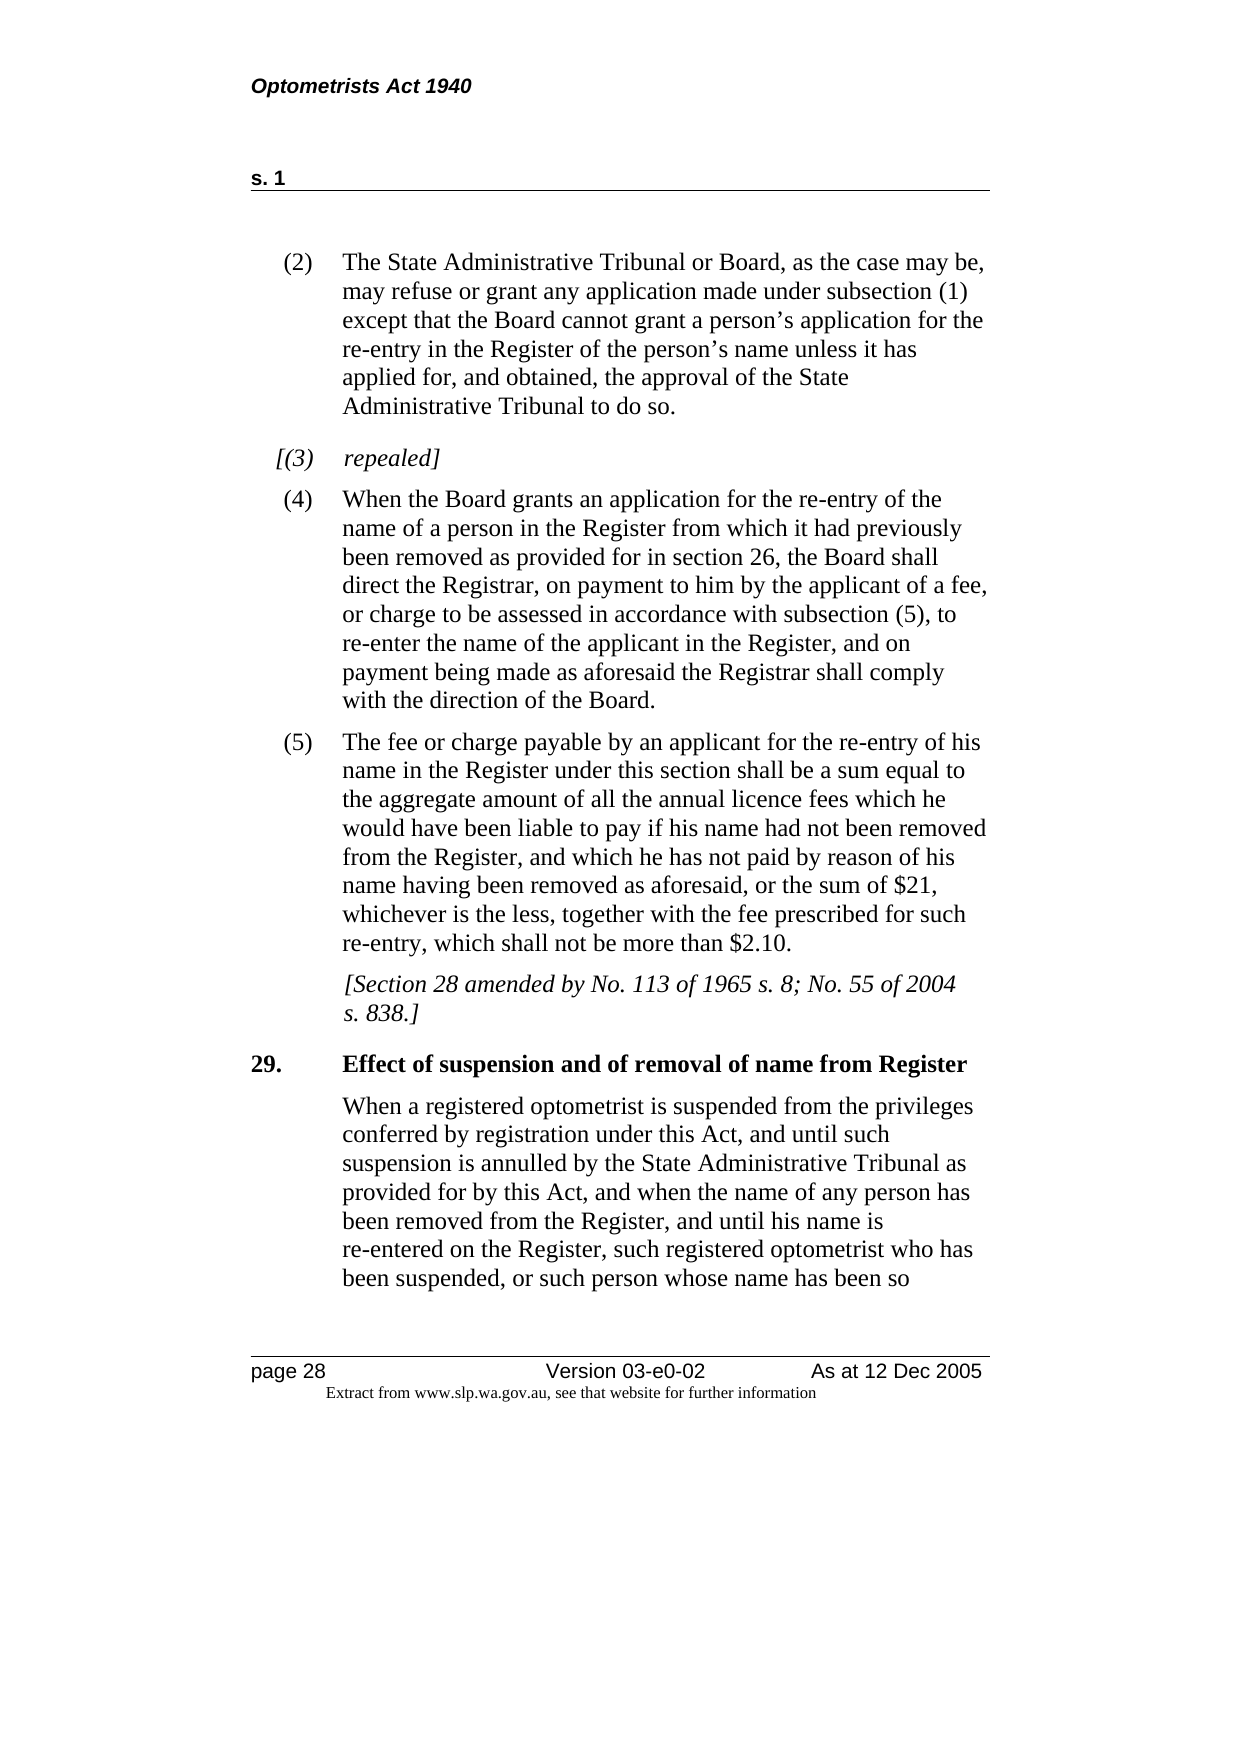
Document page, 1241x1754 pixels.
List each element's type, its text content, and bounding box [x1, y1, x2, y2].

text (2) The State Administrative Tribunal or Board, as the case may be, may refuse or grant any application made under subsection (1) except that the Board cannot grant a person’s application for the re-entry in the Register of the person’s name unless it has applied for, and obtained, the approval of the State Administrative Tribunal to do so. [251, 247, 990, 420]
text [251, 1091, 990, 1292]
text [(3) repealed] [251, 443, 990, 472]
subtitle 29. Effect of suspension and of removal of name from Register [251, 1049, 990, 1078]
text (5) The fee or charge payable by an applicant for the re-entry of his name in the Register under this section shall be a sum equal to the aggregate amount of all the annual licence fees which he would have been liable to pay if his name had not been removed from the Register, and which he has not paid by reason of his name having been removed as aforesaid, or the sum of $21, whichever is the less, together with the fee prescribed for such re-entry, which shall not be more than $2.10. [251, 727, 990, 957]
text [Section 28 amended by No. 113 of 1965 s. 8; No. 55 of 2004 s. 838.] [251, 969, 990, 1027]
text (4) When the Board grants an application for the re-entry of the name of a person in the Register from which it had previously been removed as provided for in section 26, the Board shall direct the Registrar, on payment to him by the applicant of a fee, or charge to be assessed in accordance with subsection (5), to re-enter the name of the applicant in the Register, and on payment being made as aforesaid the Registrar shall comply with the direction of the Board. [251, 484, 990, 714]
